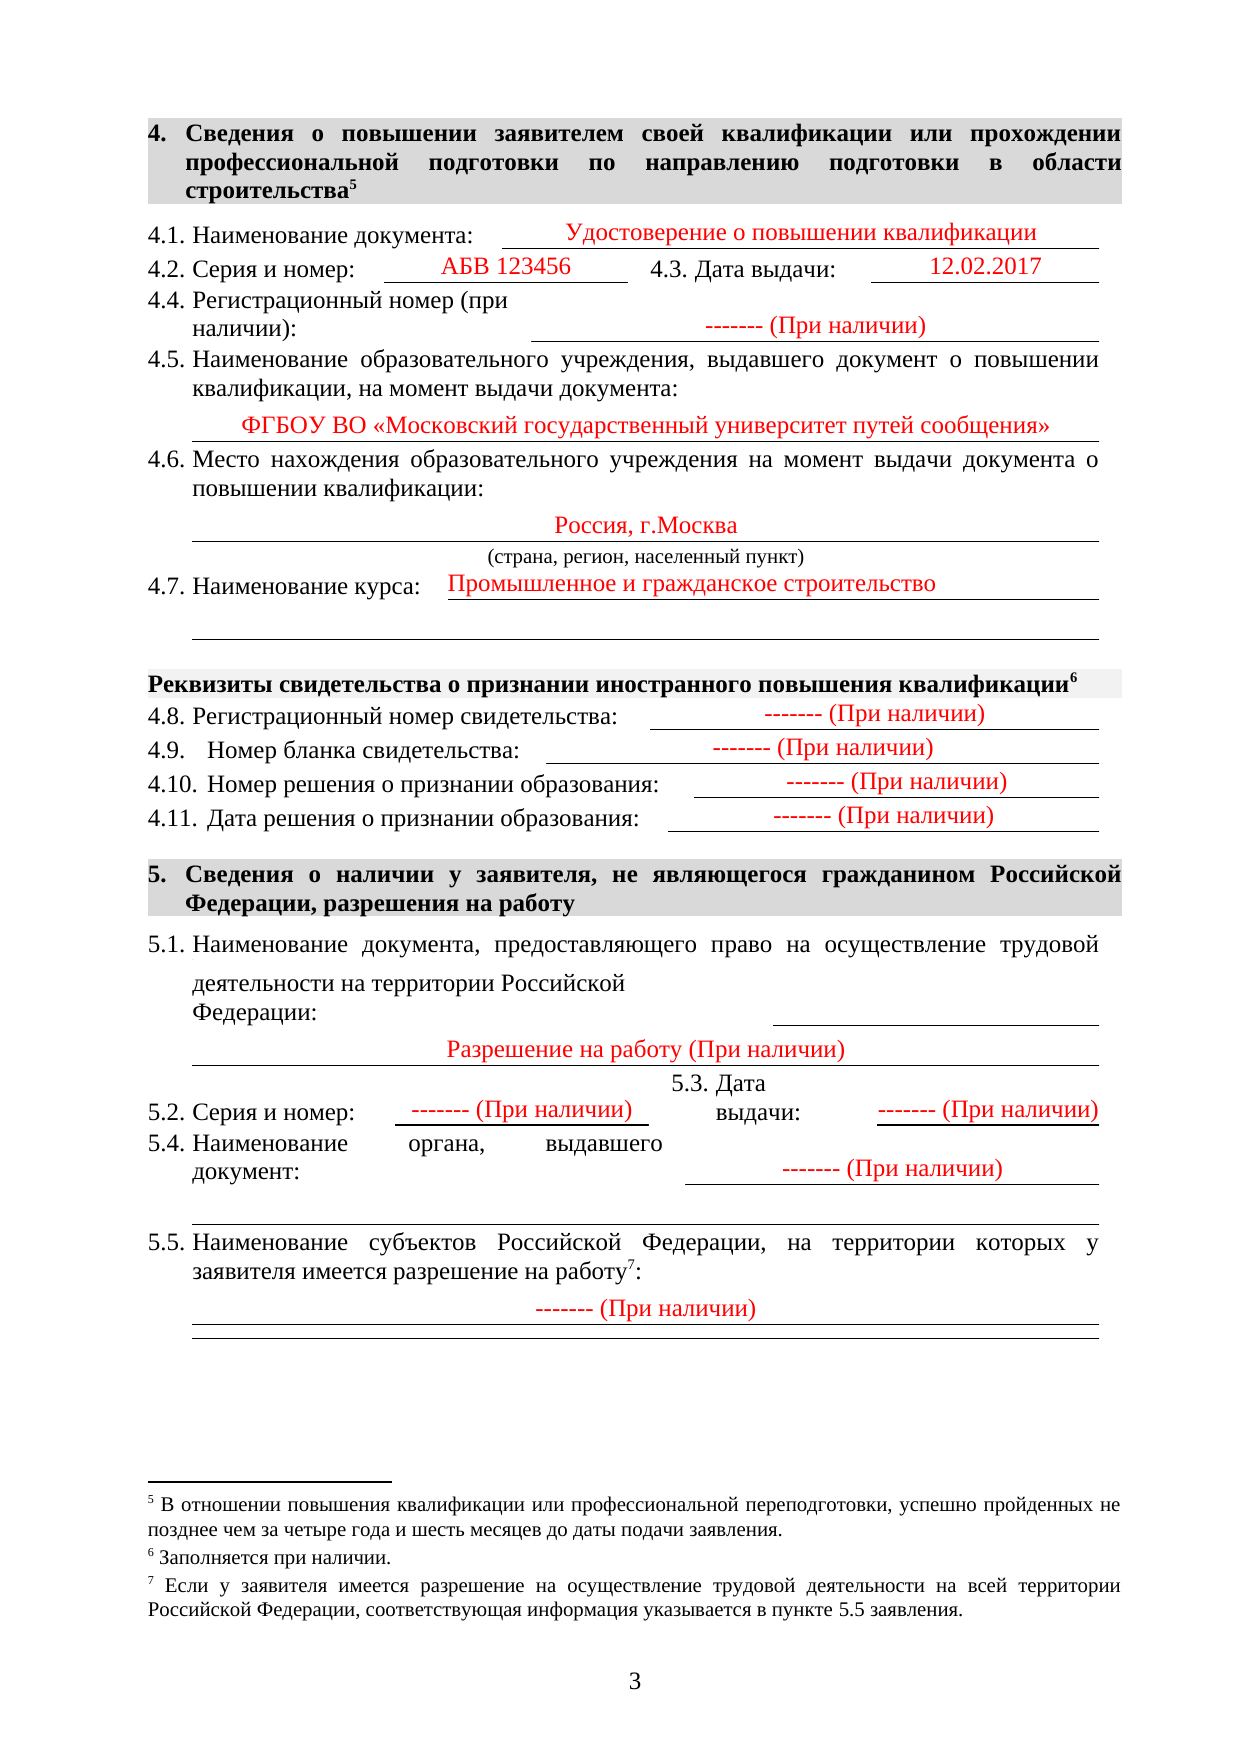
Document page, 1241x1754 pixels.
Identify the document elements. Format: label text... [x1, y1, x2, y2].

table_cell Серия и номер: [136, 1068, 384, 1128]
table_cell [762, 962, 1111, 1028]
table_header Наименование документа: [136, 217, 491, 251]
table_cell АБВ 123456 [373, 251, 639, 285]
list Сведения о наличии у заявителя, не являющегося гражданином Российской Федерации, разрешения на работу [148, 859, 1122, 916]
table_cell Россия, г.Москва [136, 504, 1111, 544]
table_cell ------- (При наличии) [535, 732, 1111, 766]
table_cell ------- (При наличии) [674, 1128, 1111, 1187]
table_header Удостоверение о повышении квалификации [491, 217, 1111, 251]
table_cell ФГБОУ ВО «Московский государственный университет путей сообщения» [136, 404, 1111, 444]
table_cell Место нахождения образовательного учреждения на момент выдачи документа о повышении квалификации: [136, 444, 1111, 504]
table_cell Дата выдачи: [639, 251, 860, 285]
table_cell Номер решения о признании образования: [136, 766, 683, 800]
table_cell Наименование курса: [136, 568, 436, 602]
table_cell [136, 1327, 1111, 1341]
table_cell деятельности на территории Российской Федерации: [136, 962, 762, 1028]
table_cell ------- (При наличии) [656, 800, 1111, 834]
table_cell Серия и номер: [136, 251, 373, 285]
table_cell Дата выдачи: [660, 1068, 866, 1128]
table_cell Наименование образовательного учреждения, выдавшего документ о повышении квалификации, на момент выдачи документа: [136, 344, 1111, 404]
table_cell 12.02.2017 [860, 251, 1111, 285]
table_cell Разрешение на работу (При наличии) [136, 1028, 1111, 1068]
list Сведения о повышении заявителем своей квалификации или прохождении профессиональной подготовки по направлению подготовки в области строительства [148, 118, 1122, 204]
table_cell ------- (При наличии) [683, 766, 1111, 800]
table_cell Наименование органа, выдавшего документ: [136, 1128, 674, 1187]
table_cell (страна, регион, населенный пункт) [136, 544, 1111, 568]
table_cell [136, 602, 1111, 644]
table_cell ------- (При наличии) [136, 1287, 1111, 1327]
table_cell Промышленное и гражданское строительство [436, 568, 1111, 602]
table_cell [136, 1187, 1111, 1227]
table_header ------- (При наличии) [639, 698, 1111, 732]
text Реквизиты свидетельства о признании иностранного повышения квалификации [148, 669, 1122, 698]
table_cell Регистрационный номер (при наличии): [136, 285, 520, 344]
table_cell Номер бланка свидетельства: [136, 732, 535, 766]
table_cell ------- (При наличии) [384, 1068, 660, 1128]
table_cell ------- (При наличии) [866, 1068, 1111, 1128]
table_cell Наименование субъектов Российской Федерации, на территории которых у заявителя имеется разрешение на работу: [136, 1228, 1111, 1287]
table_header Регистрационный номер свидетельства: [136, 698, 638, 732]
table_header Наименование документа, предоставляющего право на осуществление трудовой _ [136, 929, 1111, 962]
table_cell ------- (При наличии) [520, 285, 1111, 344]
table_cell Дата решения о признании образования: [136, 800, 656, 834]
